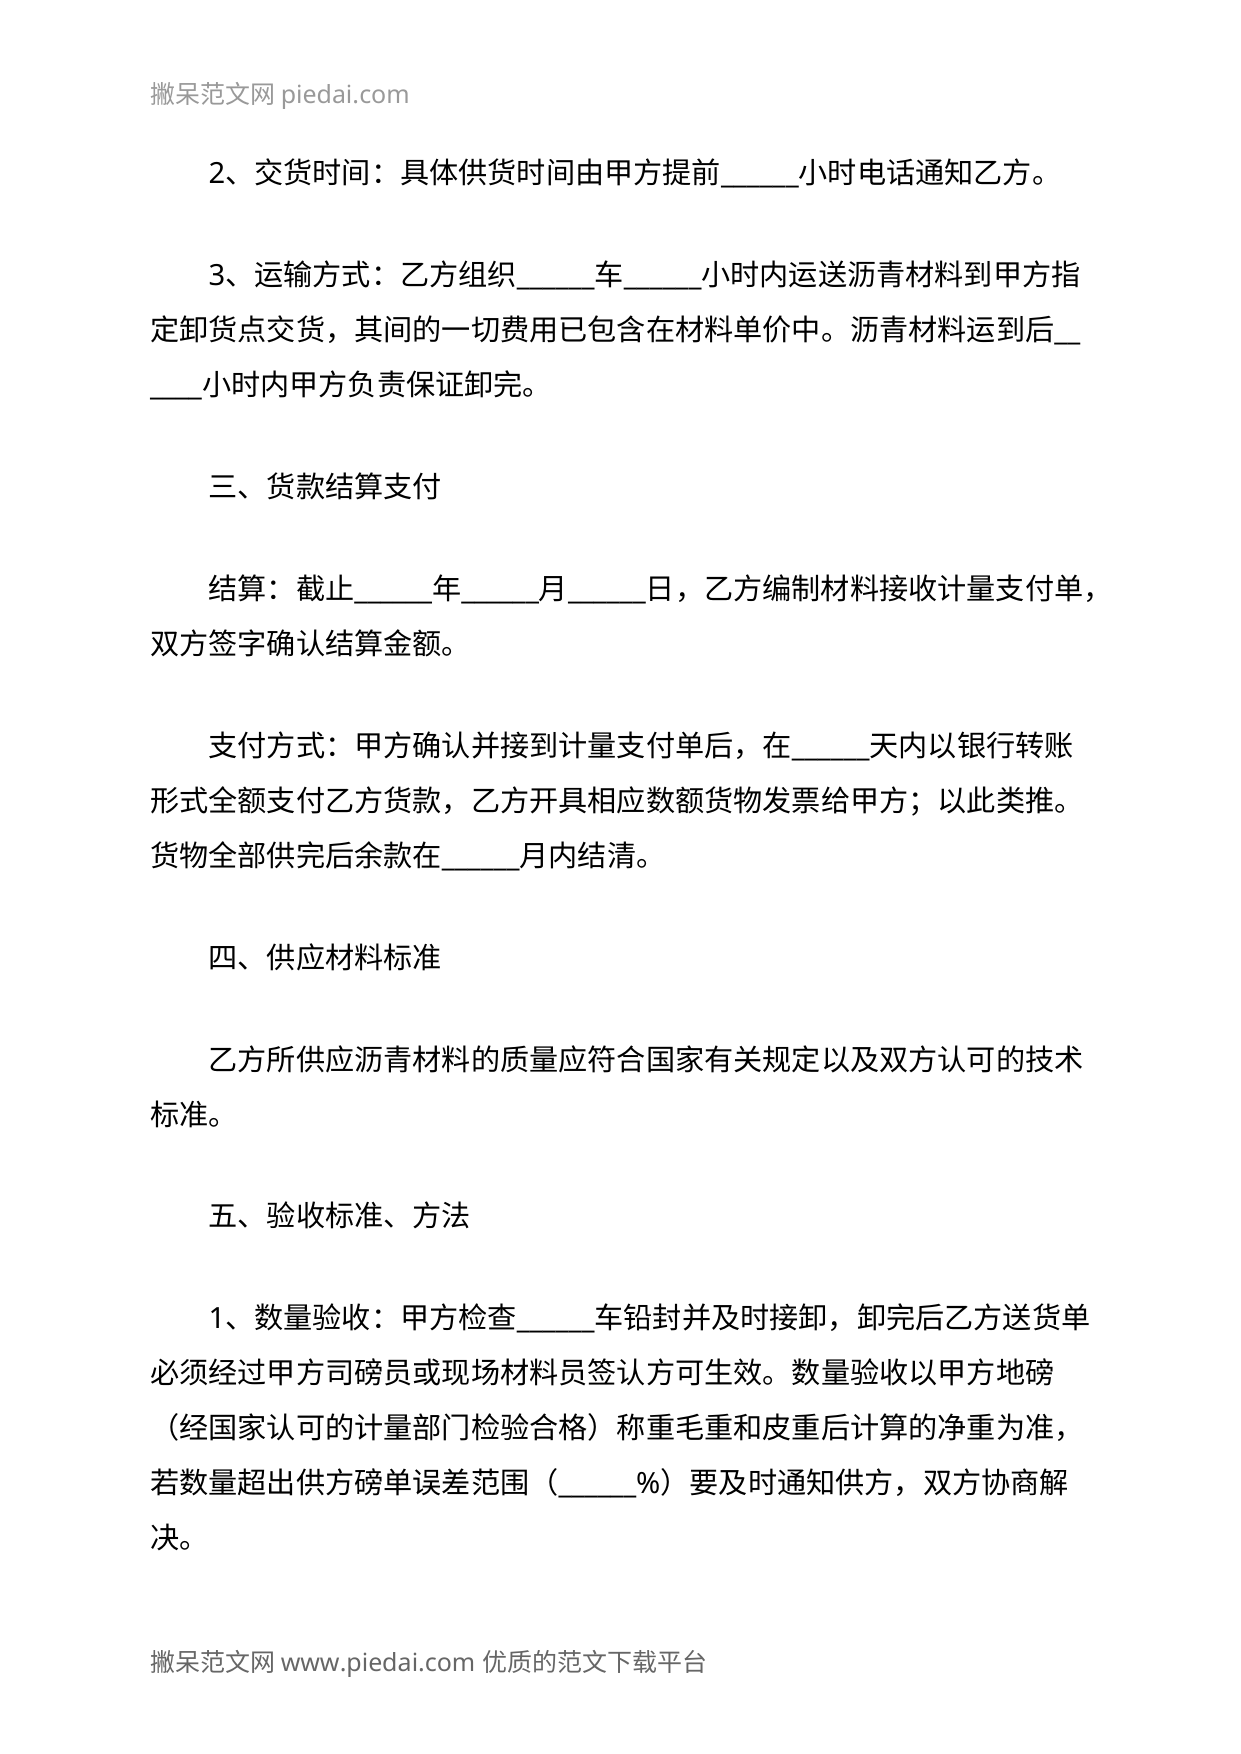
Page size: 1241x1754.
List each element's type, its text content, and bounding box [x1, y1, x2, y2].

text 3、运输方式：乙方组织______车______小时内运送沥青材料到甲方指定卸货点交货，其间的一切费用已包含在材料单价中。沥青材料运到后______小时内甲方负责保证卸完。 [150, 252, 1090, 404]
text 支付方式：甲方确认并接到计量支付单后，在______天内以银行转账形式全额支付乙方货款，乙方开具相应数额货物发票给甲方；以此类推。货物全部供完后余款在______月内结清。 [150, 722, 1090, 875]
text 1、数量验收：甲方检查______车铅封并及时接卸，卸完后乙方送货单必须经过甲方司磅员或现场材料员签认方可生效。数量验收以甲方地磅（经国家认可的计量部门检验合格）称重毛重和皮重后计算的净重为准，若数量超出供方磅单误差范围（______%）要及时通知供方，双方协商解决。 [150, 1294, 1090, 1557]
text 三、货款结算支付 [150, 464, 1090, 506]
text 2、交货时间：具体供货时间由甲方提前______小时电话通知乙方。 [150, 150, 1090, 192]
text 乙方所供应沥青材料的质量应符合国家有关规定以及双方认可的技术标准。 [150, 1036, 1090, 1133]
text 五、验收标准、方法 [150, 1193, 1090, 1235]
text 结算：截止______年______月______日，乙方编制材料接收计量支付单，双方签字确认结算金额。 [150, 566, 1090, 663]
text 四、供应材料标准 [150, 934, 1090, 977]
